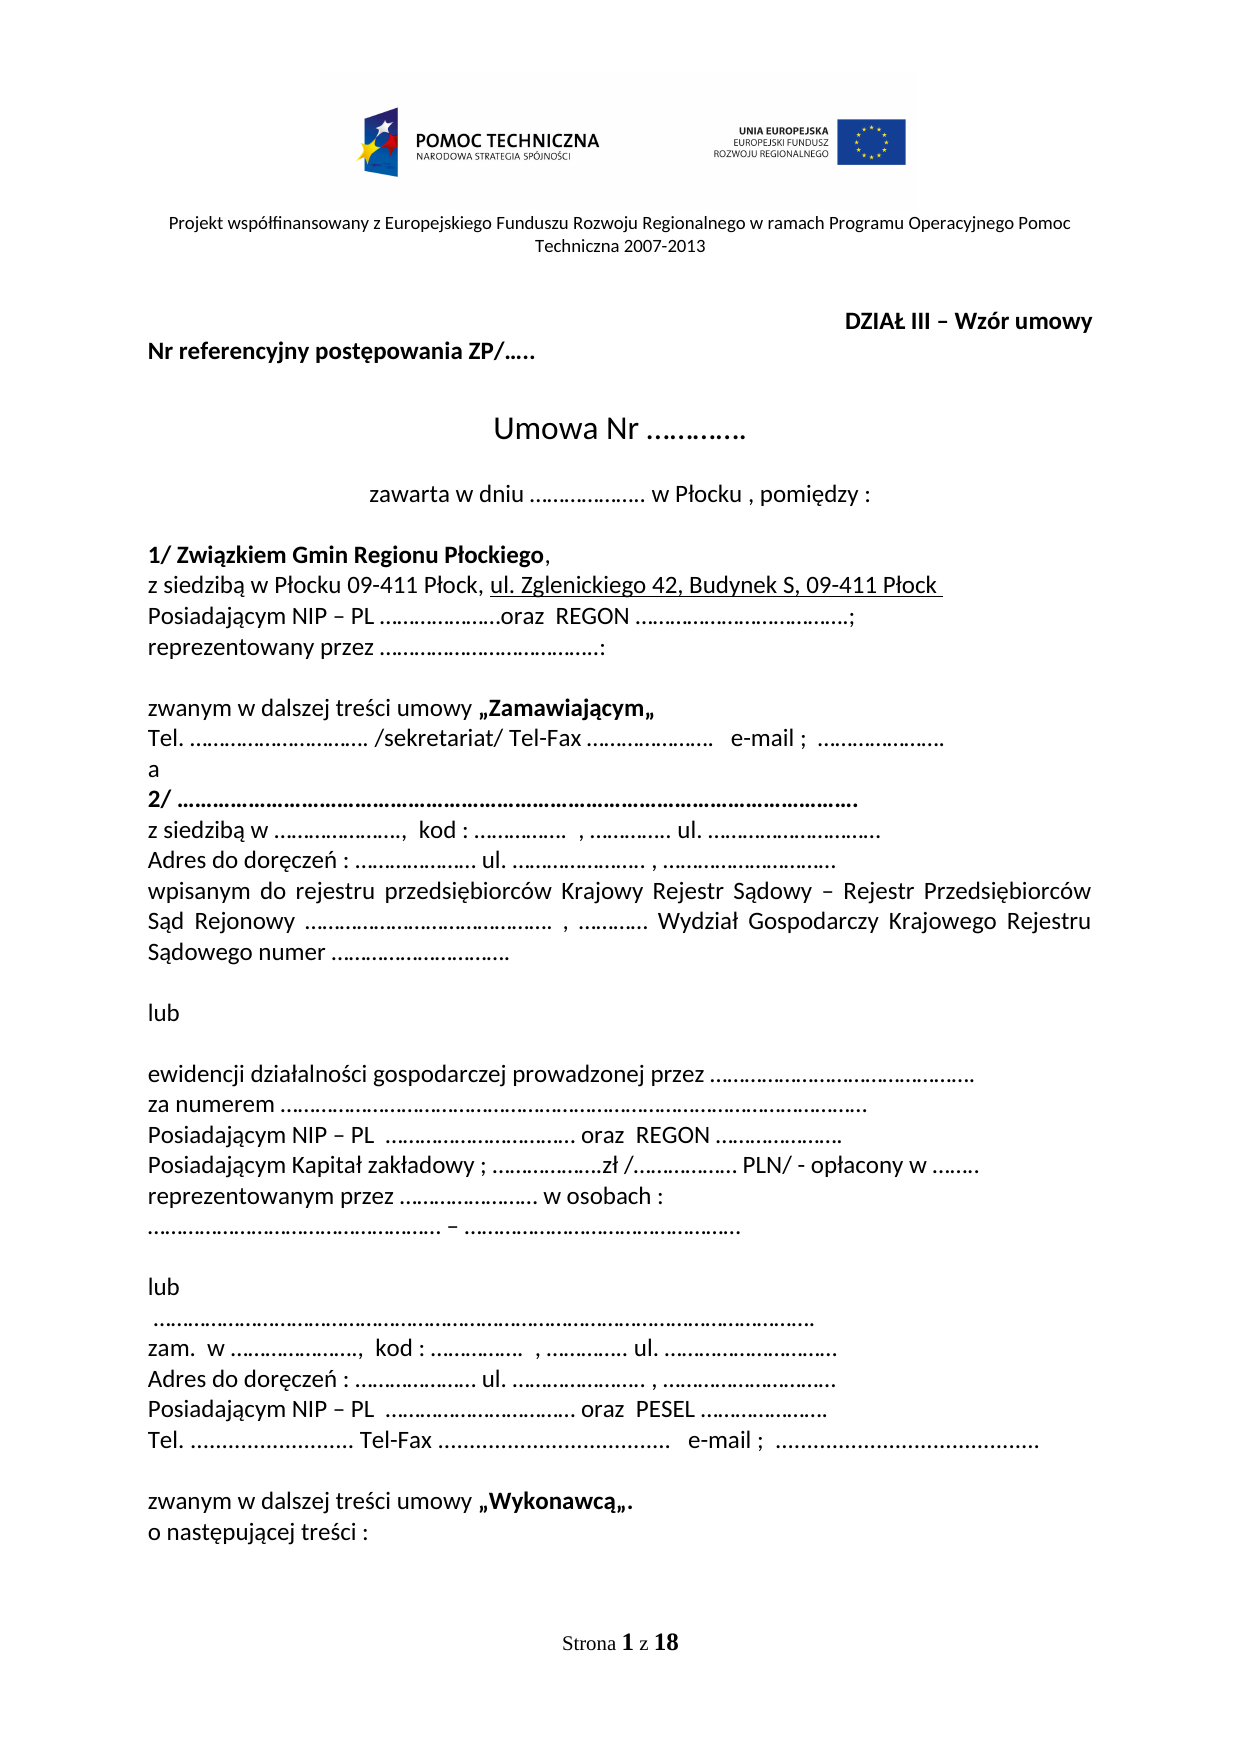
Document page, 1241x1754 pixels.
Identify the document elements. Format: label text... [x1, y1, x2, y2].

text Nr referencyjny postępowania ZP/….. [148, 336, 1093, 366]
text Posiadającym NIP – PL …………………oraz REGON ……………………………….; [148, 600, 1093, 631]
text lub [148, 997, 1093, 1027]
picture [321, 73, 919, 211]
text zwanym w dalszej treści umowy „Zamawiającym„ [148, 692, 1093, 722]
text ……………………………………………………………………………………………………. [148, 1302, 1093, 1333]
text wpisanym do rejestru przedsiębiorców Krajowy Rejestr Sądowy – Rejestr Przedsiębiorców Sąd Rejonowy ……………………………………. , ………… Wydział Gospodarczy Krajowego Rejestru Sądowego numer …………………………. [148, 875, 1093, 966]
text z siedzibą w …………………., kod : ……………. , ………….. ul. ………………………… [148, 814, 1093, 844]
text …………………………………………… – ………………………………………… [148, 1211, 1093, 1241]
text a [148, 753, 1093, 783]
text DZIAŁ III – Wzór umowy [148, 305, 1093, 336]
text lub [148, 1272, 1093, 1302]
text zam. w …………………., kod : ……………. , ………….. ul. ………………………… [148, 1333, 1093, 1363]
text Tel. …………………………. /sekretariat/ Tel-Fax …………………. e-mail ; …………………. [148, 722, 1093, 753]
text Posiadającym NIP – PL …………………………… oraz PESEL …………………. [148, 1394, 1093, 1424]
text Umowa Nr …………. [148, 407, 1093, 447]
text 2/ ……………………………………………………………………………………………………. [148, 783, 1093, 814]
text o następującej treści : [148, 1516, 1093, 1546]
text reprezentowanym przez …………………… w osobach : [148, 1180, 1093, 1211]
text za numerem ………………………………………………………………………………………… [148, 1088, 1093, 1119]
text reprezentowany przez ………………………………..: [148, 631, 1093, 661]
text Adres do doręczeń : ………………… ul. ………………….. , ………………………… [148, 844, 1093, 875]
text Adres do doręczeń : ………………… ul. ………………….. , ………………………… [148, 1363, 1093, 1394]
text ewidencji działalności gospodarczej prowadzonej przez ………………………………………. [148, 1058, 1093, 1088]
text Tel. .......................... Tel-Fax ..................................... e-mail ; .......................................... [148, 1424, 1093, 1455]
text zawarta w dniu ……………….. w Płocku , pomiędzy : [148, 478, 1093, 508]
text z siedzibą w Płocku 09-411 Płock, ul. Zglenickiego 42, Budynek S, 09-411 Płock [148, 569, 1093, 600]
text Posiadającym NIP – PL …………………………… oraz REGON …………………. [148, 1119, 1093, 1149]
text 1/ Związkiem Gmin Regionu Płockiego, [148, 539, 1093, 569]
text Posiadającym Kapitał zakładowy ; ……………….zł /……………… PLN/ - opłacony w …….. [148, 1149, 1093, 1180]
text zwanym w dalszej treści umowy „Wykonawcą„. [148, 1485, 1093, 1516]
